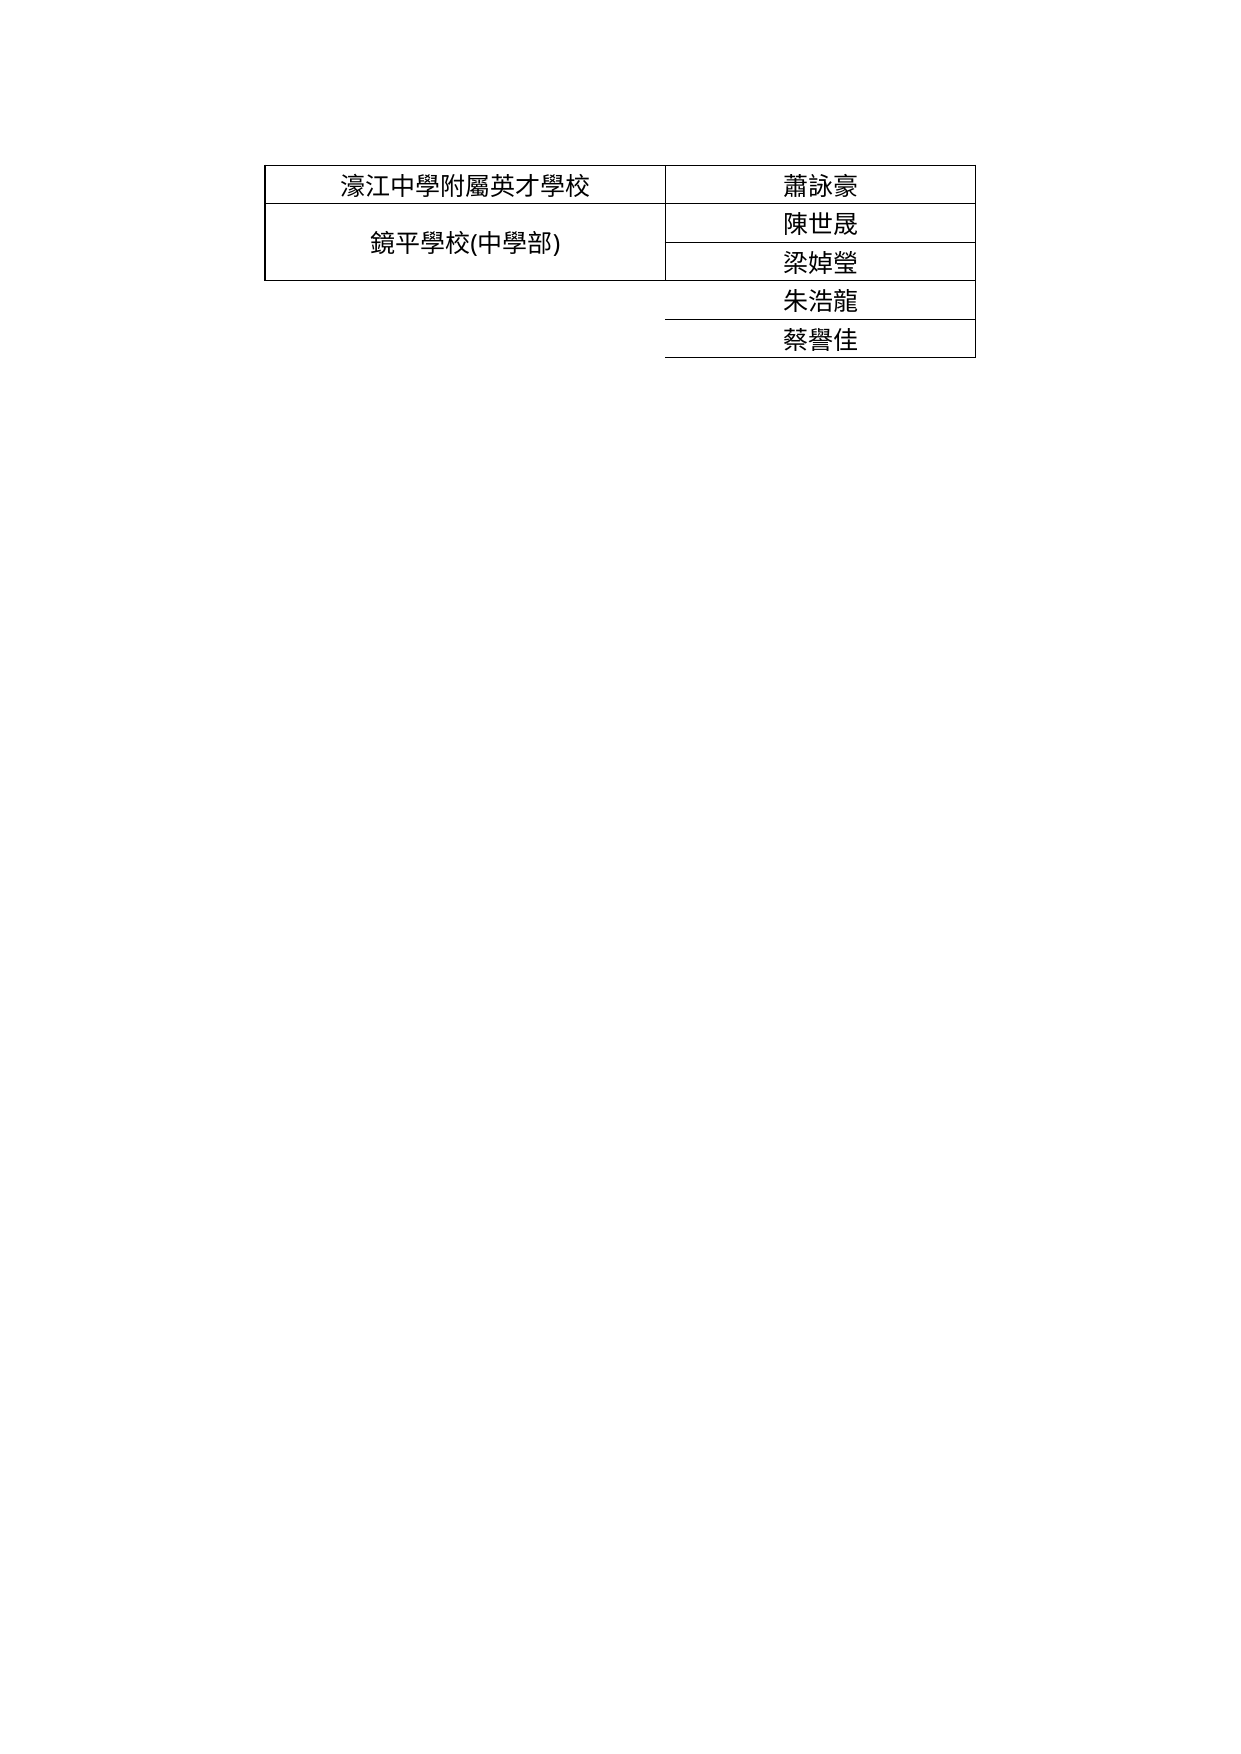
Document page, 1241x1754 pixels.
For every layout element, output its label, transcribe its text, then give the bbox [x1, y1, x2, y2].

table_cell 蕭詠豪 [666, 166, 975, 203]
table_cell 濠江中學附屬英才學校 [266, 166, 665, 203]
table_cell 梁婥瑩 [666, 243, 975, 280]
table_cell 陳世晟 [666, 204, 975, 242]
table_cell 鏡平學校(中學部) [266, 204, 665, 280]
table_cell 朱浩龍 [665, 281, 975, 319]
table_cell 蔡譽佳 [665, 320, 975, 357]
